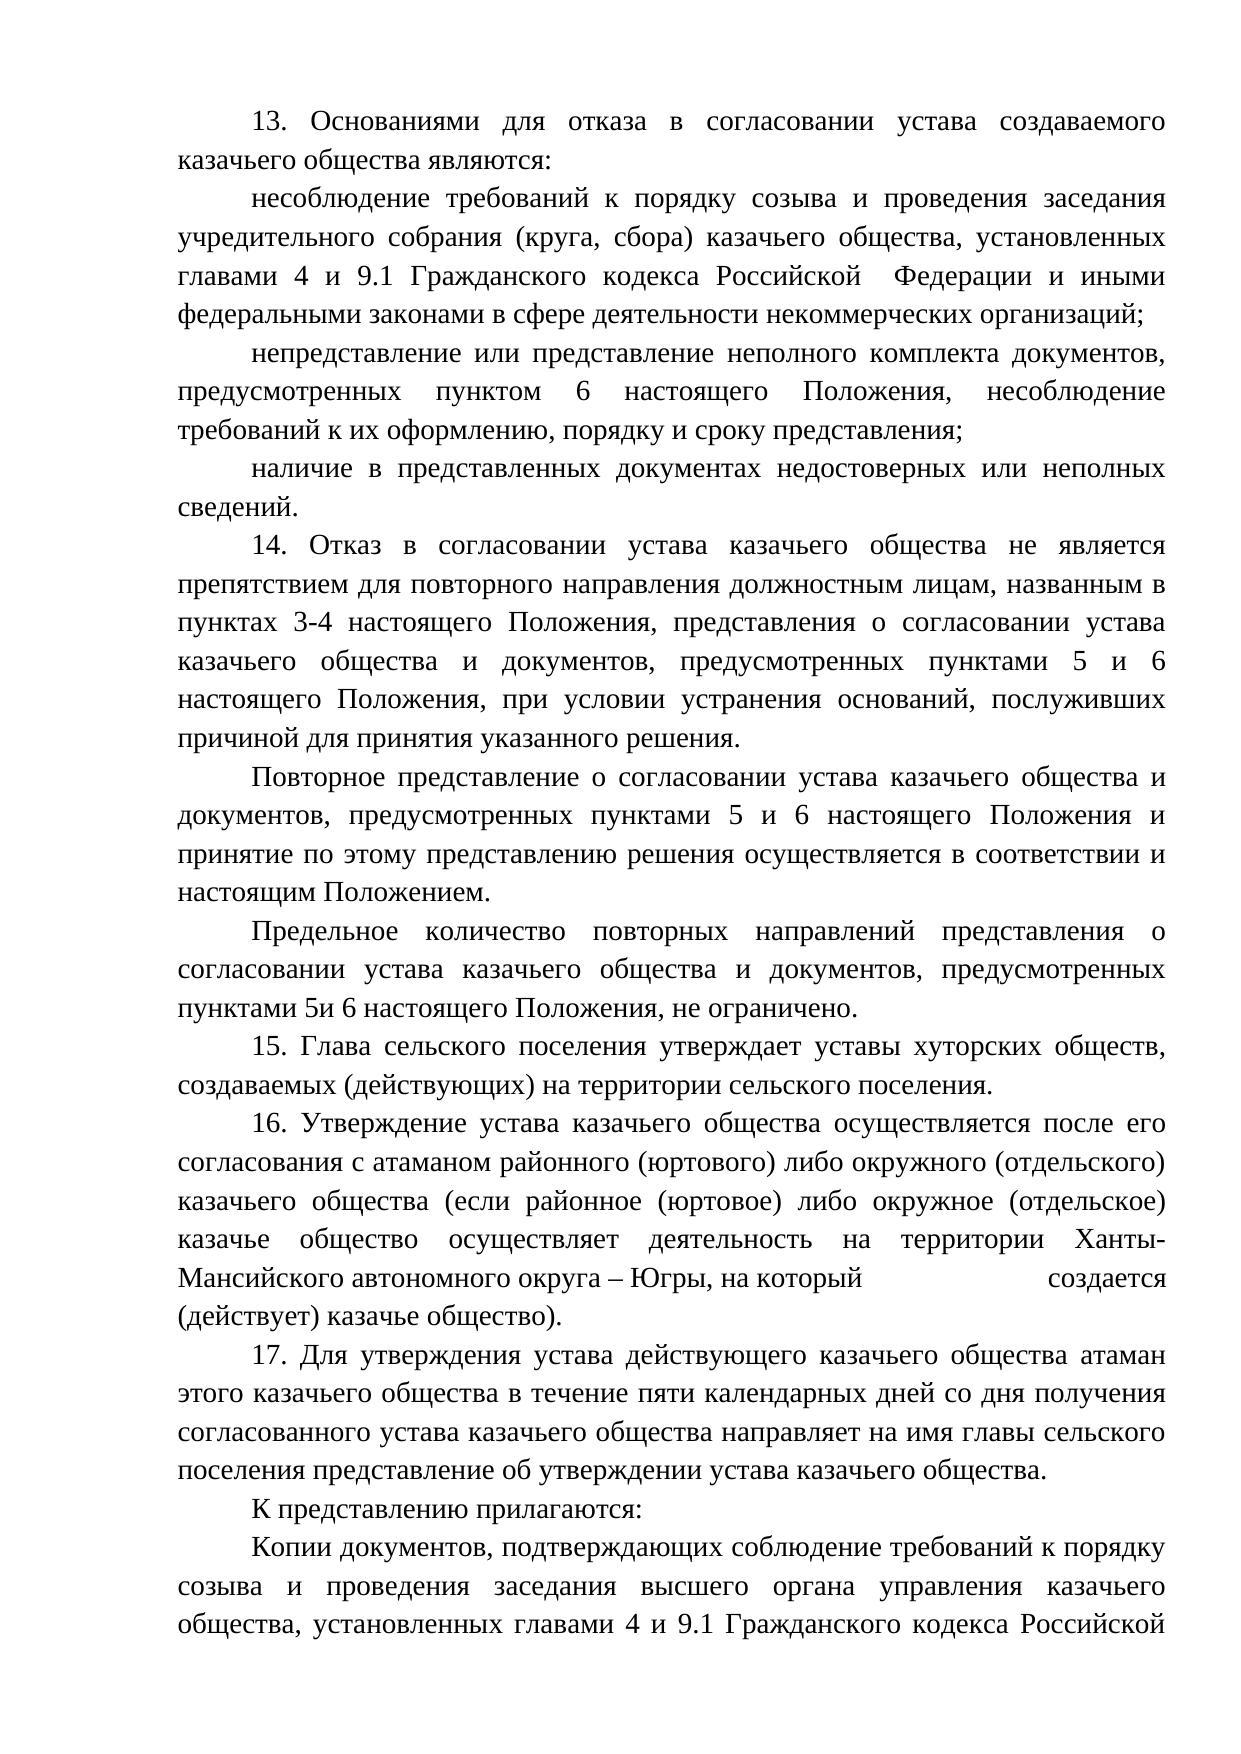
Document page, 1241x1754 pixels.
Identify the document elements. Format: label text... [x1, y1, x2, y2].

text Повторное представление о согласовании устава казачьего общества и документов, предусмотренных пунктами 5 и 6 настоящего Положения и принятие по этому представлению решения осуществляется в соответствии и настоящим Положением. [177, 759, 1167, 908]
text 15. Глава сельского поселения утверждает уставы хуторских обществ, создаваемых (действующих) на территории сельского поселения. [177, 1028, 1167, 1101]
text 13. Основаниями для отказа в согласовании устава создаваемого казачьего общества являются: [177, 103, 1167, 176]
text 14. Отказ в согласовании устава казачьего общества не является препятствием для повторного направления должностным лицам, названным в пунктах 3-4 настоящего Положения, представления о согласовании устава казачьего общества и документов, предусмотренных пунктами 5 и 6 настоящего Положения, при условии устранения оснований, послуживших причиной для принятия указанного решения. [177, 527, 1167, 754]
text наличие в представленных документах недостоверных или неполных сведений. [177, 450, 1167, 522]
text Предельное количество повторных направлений представления о согласовании устава казачьего общества и документов, предусмотренных пунктами 5и 6 настоящего Положения, не ограничено. [177, 913, 1167, 1023]
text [177, 1529, 1167, 1640]
text несоблюдение требований к порядку созыва и проведения заседания учредительного собрания (круга, сбора) казачьего общества, установленных главами 4 и 9.1 Гражданского кодекса Российской Федерации и иными федеральными законами в сфере деятельности некоммерческих организаций; [177, 181, 1167, 330]
text 17. Для утверждения устава действующего казачьего общества атаман этого казачьего общества в течение пяти календарных дней со дня получения согласованного устава казачьего общества направляет на имя главы сельского поселения представление об утверждении устава казачьего общества. [177, 1337, 1167, 1486]
text К представлению прилагаются: [177, 1491, 1167, 1524]
text 16. Утверждение устава казачьего общества осуществляется после его согласования с атаманом районного (юртового) либо окружного (отдельского) казачьего общества (если районное (юртовое) либо окружное (отдельское) казачье общество осуществляет деятельность на территории Ханты-Мансийского автономного округа – Югры, на который создается (действует) казачье общество). [177, 1106, 1167, 1332]
